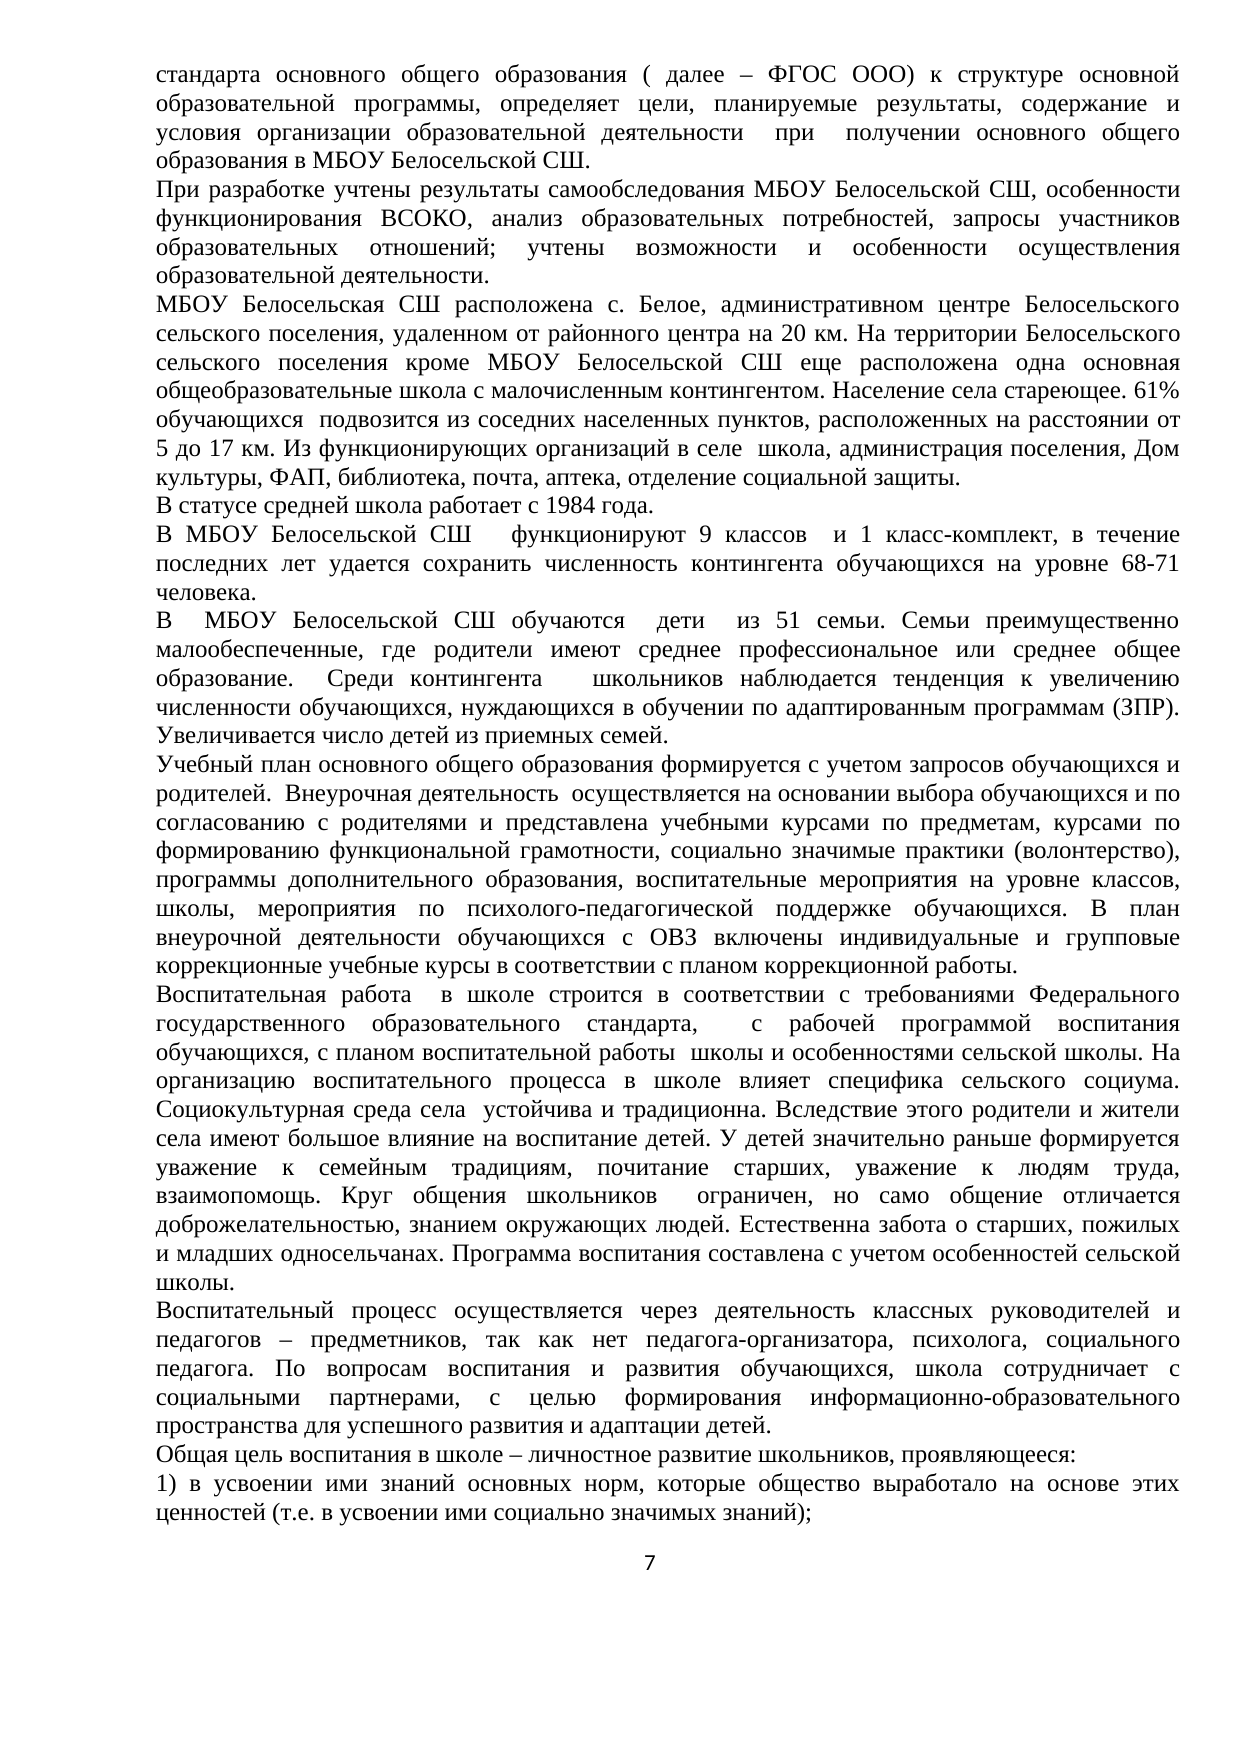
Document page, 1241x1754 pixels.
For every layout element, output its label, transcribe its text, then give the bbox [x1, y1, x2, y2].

text Учебный план основного общего образования формируется с учетом запросов обучающихся и родителей. Внеурочная деятельность осуществляется на основании выбора обучающихся и по согласованию с родителями и представлена учебными курсами по предметам, курсами по формированию функциональной грамотности, социально значимые практики (волонтерство), программы дополнительного образования, воспитательные мероприятия на уровне классов, школы, мероприятия по психолого-педагогической поддержке обучающихся. В план внеурочной деятельности обучающихся с ОВЗ включены индивидуальные и групповые коррекционные учебные курсы в соответствии с планом коррекционной работы. [156, 749, 1181, 979]
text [156, 59, 1181, 174]
text МБОУ Белосельская СШ расположена с. Белое, административном центре Белосельского сельского поселения, удаленном от районного центра на 20 км. На территории Белосельского сельского поселения кроме МБОУ Белосельской СШ еще расположена одна основная общеобразовательные школа с малочисленным контингентом. Население села стареющее. 61% обучающихся подвозится из соседних населенных пунктов, расположенных на расстоянии от 5 до 17 км. Из функционирующих организаций в селе школа, администрация поселения, Дом культуры, ФАП, библиотека, почта, аптека, отделение социальной защиты. [156, 289, 1181, 490]
text В статусе средней школа работает с 1984 года. [156, 490, 1181, 519]
text В МБОУ Белосельской СШ функционируют 9 классов и 1 класс-комплект, в течение последних лет удается сохранить численность контингента обучающихся на уровне 68-71 человека. [156, 519, 1181, 605]
text В МБОУ Белосельской СШ обучаются дети из 51 семьи. Семьи преимущественно малообеспеченные, где родители имеют среднее профессиональное или среднее общее образование. Среди контингента школьников наблюдается тенденция к увеличению численности обучающихся, нуждающихся в обучении по адаптированным программам (ЗПР). Увеличивается число детей из приемных семей. [156, 605, 1181, 749]
text Воспитательная работа в школе строится в соответствии с требованиями Федерального государственного образовательного стандарта, с рабочей программой воспитания обучающихся, с планом воспитательной работы школы и особенностями сельской школы. На организацию воспитательного процесса в школе влияет специфика сельского социума. Социокультурная среда села устойчива и традиционна. Вследствие этого родители и жители села имеют большое влияние на воспитание детей. У детей значительно раньше формируется уважение к семейным традициям, почитание старших, уважение к людям труда, взаимопомощь. Круг общения школьников ограничен, но само общение отличается доброжелательностью, знанием окружающих людей. Естественна забота о старших, пожилых и младших односельчанах. Программа воспитания составлена с учетом особенностей сельской школы. [156, 979, 1181, 1295]
text Воспитательный процесс осуществляется через деятельность классных руководителей и педагогов – предметников, так как нет педагога-организатора, психолога, социального педагога. По вопросам воспитания и развития обучающихся, школа сотрудничает с социальными партнерами, с целью формирования информационно-образовательного пространства для успешного развития и адаптации детей. [156, 1295, 1181, 1439]
text При разработке учтены результаты самообследования МБОУ Белосельской СШ, особенности функционирования ВСОКО, анализ образовательных потребностей, запросы участников образовательных отношений; учтены возможности и особенности осуществления образовательной деятельности. [156, 174, 1181, 289]
text 1) в усвоении ими знаний основных норм, которые общество выработало на основе этих ценностей (т.е. в усвоении ими социально значимых знаний); [156, 1468, 1181, 1525]
text Общая цель воспитания в школе – личностное развитие школьников, проявляющееся: [156, 1439, 1181, 1468]
